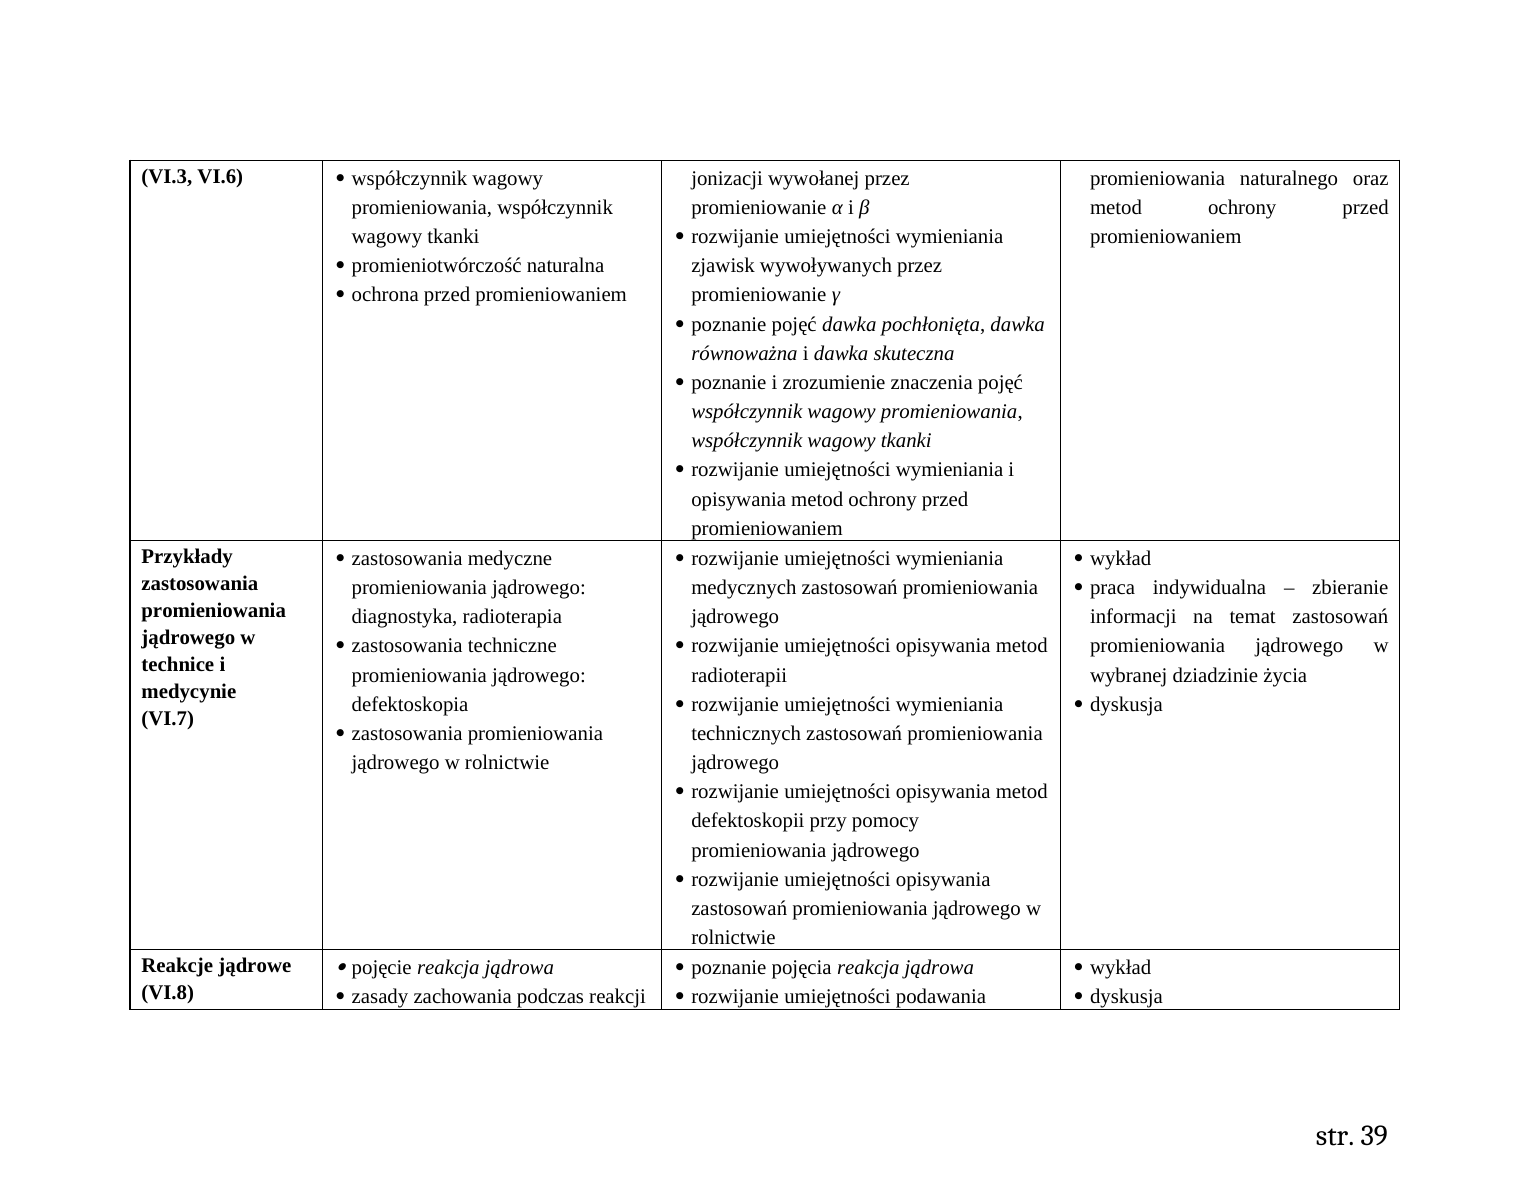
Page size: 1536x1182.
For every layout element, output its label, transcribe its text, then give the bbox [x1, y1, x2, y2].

table_cell zastosowania medyczne promieniowania jądrowego: diagnostyka, radioterapia zastosowania techniczne promieniowania jądrowego: defektoskopia zastosowania promieniowania jądrowego w rolnictwie [323, 541, 661, 949]
table_cell rozwijanie umiejętności wymieniania medycznych zastosowań promieniowania jądrowego rozwijanie umiejętności opisywania metod radioterapii rozwijanie umiejętności wymieniania technicznych zastosowań promieniowania jądrowego rozwijanie umiejętności opisywania metod defektoskopii przy pomocy promieniowania jądrowego rozwijanie umiejętności opisywania zastosowań promieniowania jądrowego w rolnictwie [662, 541, 1060, 949]
table_cell wykład dyskusja praca z układem okresowym pierwiastków praca z tekstem [1061, 950, 1399, 1008]
table_cell Wpływ promieniowania jądrowego na materię i na organizmy żywe (VI.3, VI.6) [131, 161, 322, 540]
table_cell wykład dyskusja praca z tekstem praca indywidualna –zbieranie informacji na temat promieniowania naturalnego oraz metod ochrony przed promieniowaniem [1061, 161, 1399, 540]
table_cell Przykłady zastosowania promieniowania jądrowego w technice i medycynie (VI.7) [131, 541, 322, 949]
table_cell Reakcje jądrowe (VI.8) [131, 950, 322, 1008]
table_cell wykład praca indywidualna – zbieranie informacji na temat zastosowań promieniowania jądrowego w wybranej dziadzinie życia dyskusja [1061, 541, 1399, 949]
